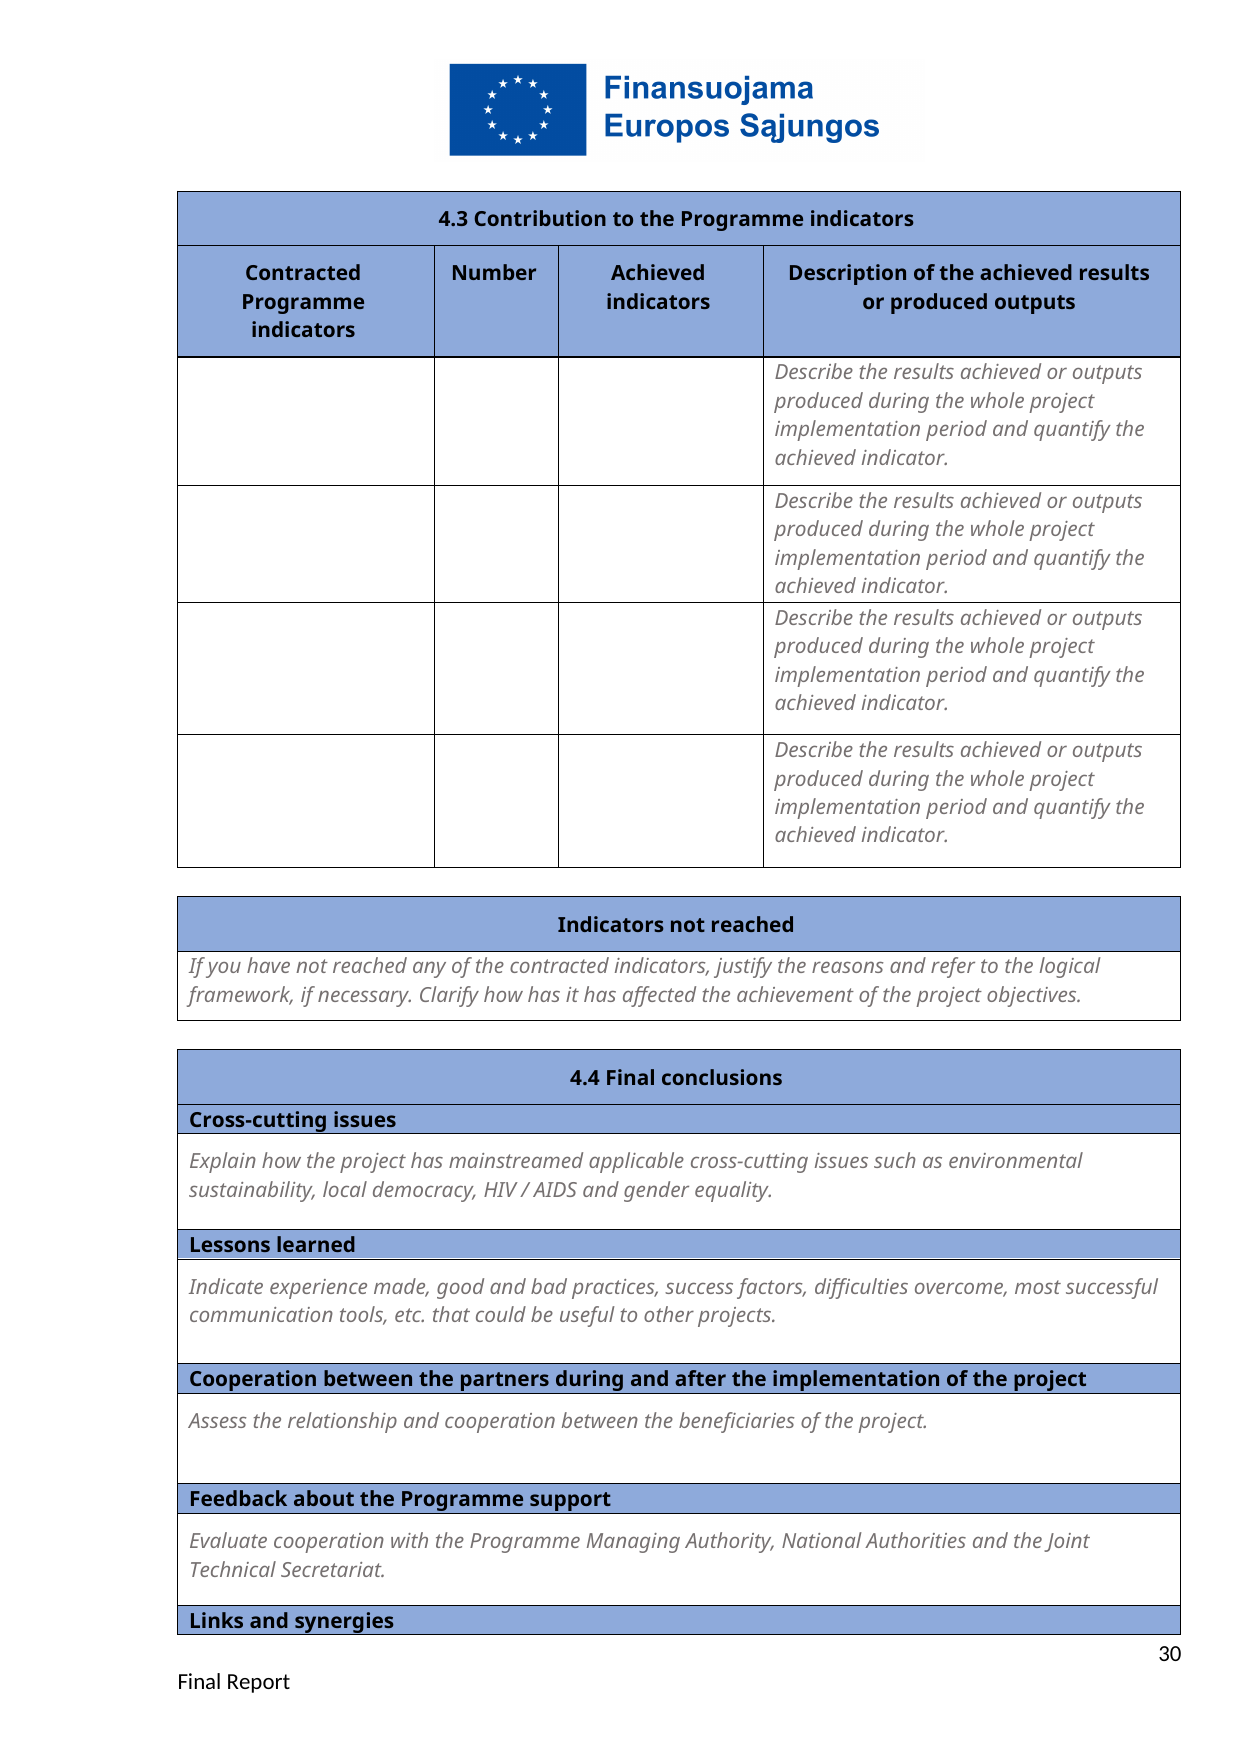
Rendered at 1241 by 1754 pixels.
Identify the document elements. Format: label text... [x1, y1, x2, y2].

table_cell If you have not reached any of the contracted indicators, justify the reasons and refer to the logical framework, if necessary. Clarify how has it has affected the achievement of the project objectives. [178, 952, 1180, 1020]
table_cell Cooperation between the partners during and after the implementation of the project [178, 1364, 1180, 1393]
table_cell [435, 735, 558, 867]
table_cell Feedback about the Programme support [178, 1484, 1180, 1513]
table_cell Describe the results achieved or outputs produced during the whole project implementation period and quantify the achieved indicator. [764, 603, 1180, 734]
table_cell [435, 358, 558, 485]
table_cell Achieved indicators [559, 246, 763, 356]
table_cell Cross-cutting issues [178, 1105, 1180, 1133]
table_cell Explain how the project has mainstreamed applicable cross-cutting issues such as environmental sustainability, local democracy, HIV / AIDS and gender equality. [178, 1134, 1180, 1229]
table_cell [559, 603, 763, 734]
table_cell Describe the results achieved or outputs produced during the whole project implementation period and quantify the achieved indicator. [764, 358, 1180, 485]
table_header Indicators not reached [178, 897, 1180, 951]
table_cell Lessons learned [178, 1230, 1180, 1258]
table_cell [178, 603, 434, 734]
table_cell Description of the achieved results or produced outputs [764, 246, 1180, 356]
table_header 4.3 Contribution to the Programme indicators [178, 192, 1180, 245]
table_cell Describe the results achieved or outputs produced during the whole project implementation period and quantify the achieved indicator. [764, 735, 1180, 867]
table_cell Links and synergies [178, 1606, 1180, 1634]
table_header 4.4 Final conclusions [178, 1050, 1180, 1104]
table_cell Evaluate cooperation with the Programme Managing Authority, National Authorities and the Joint Technical Secretariat. [178, 1514, 1180, 1605]
table_cell Describe the results achieved or outputs produced during the whole project implementation period and quantify the achieved indicator. [764, 486, 1180, 602]
table_cell Indicate experience made, good and bad practices, success factors, difficulties overcome, most successful communication tools, etc. that could be useful to other projects. [178, 1260, 1180, 1363]
table_cell [178, 735, 434, 867]
table_cell [559, 486, 763, 602]
table_cell [178, 358, 434, 485]
picture [433, 59, 925, 162]
table_cell Contracted Programme indicators [178, 246, 434, 356]
table_cell [435, 486, 558, 602]
table_cell [178, 486, 434, 602]
table_cell [559, 358, 763, 485]
table_cell [559, 735, 763, 867]
table_cell Number [435, 246, 558, 356]
table_cell Assess the relationship and cooperation between the beneficiaries of the project. [178, 1394, 1180, 1483]
table_cell [435, 603, 558, 734]
